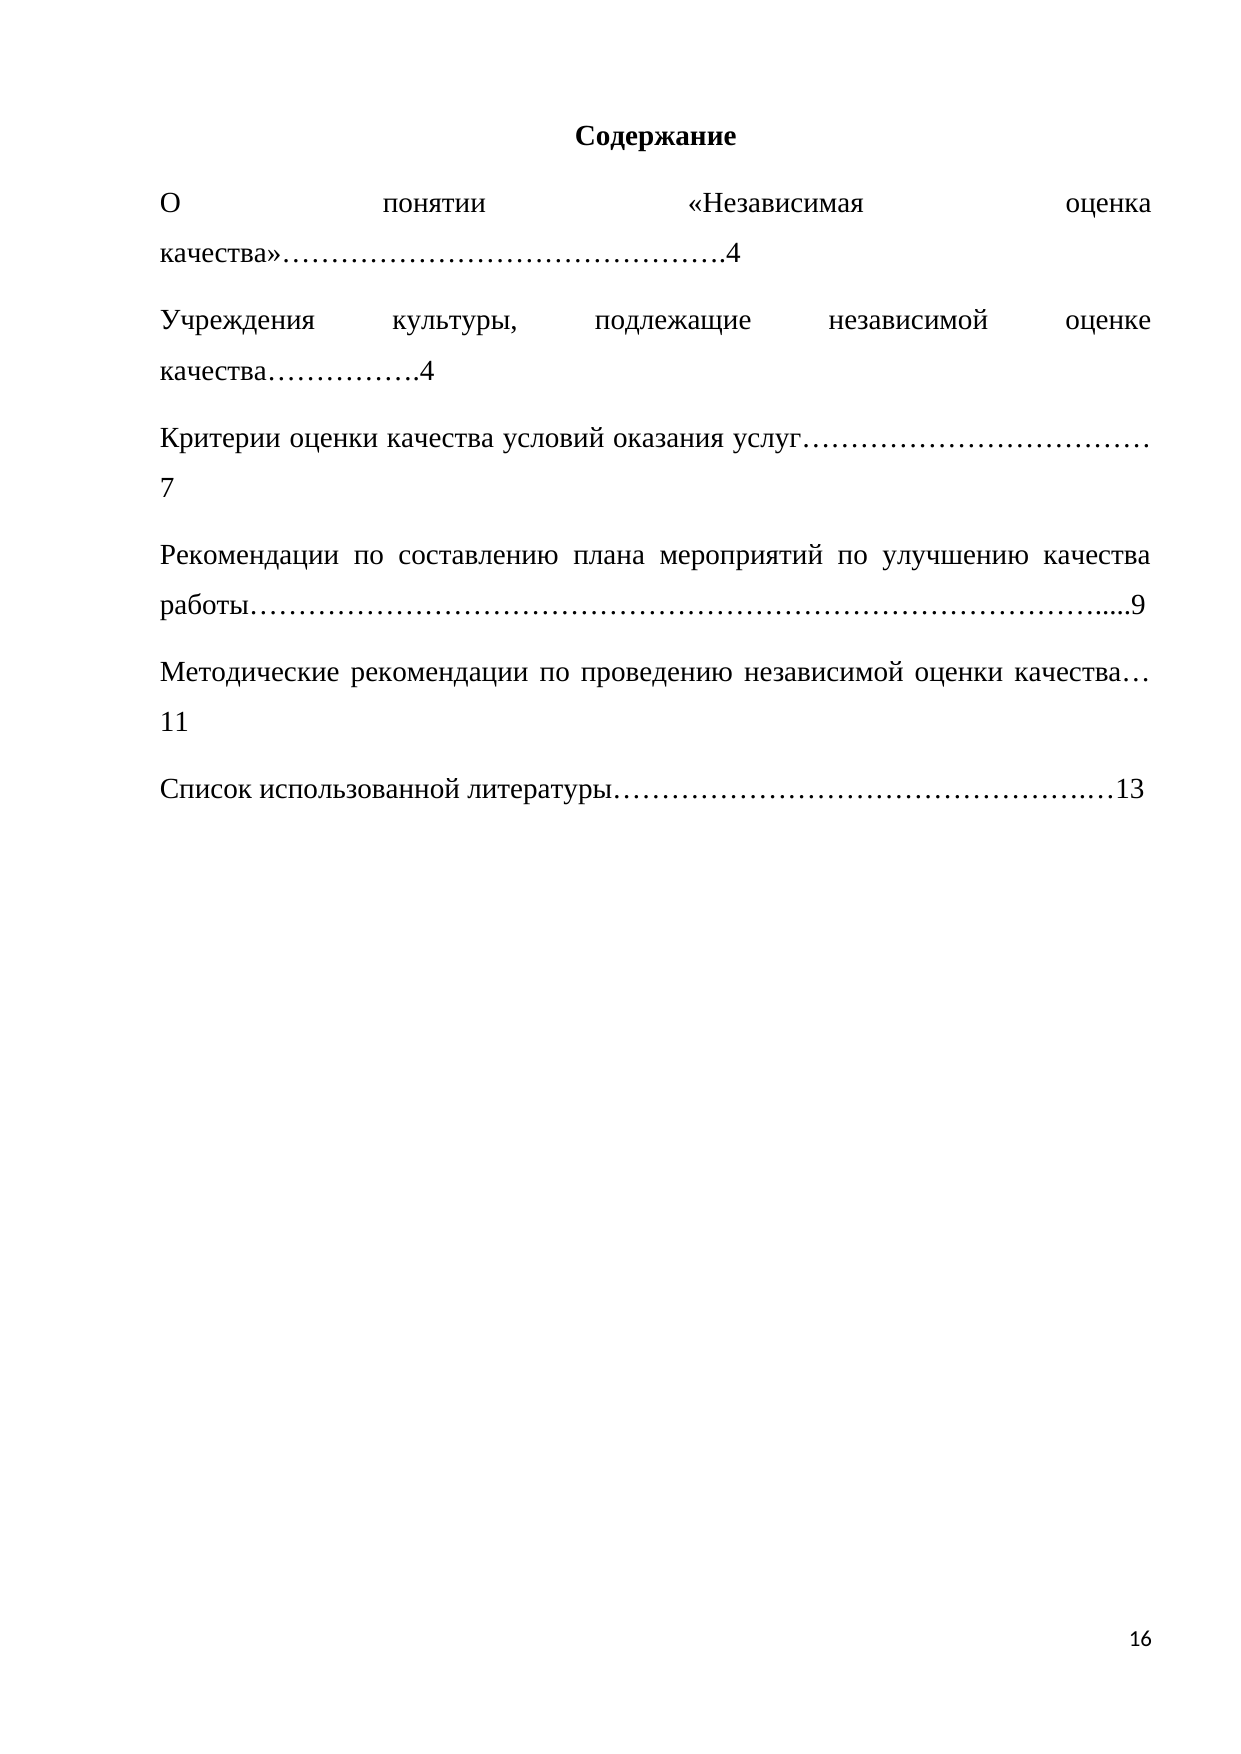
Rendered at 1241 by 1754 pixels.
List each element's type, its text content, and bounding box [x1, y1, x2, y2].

text Методические рекомендации по проведению независимой оценки качества…11 [159, 654, 1152, 738]
text Учреждения культуры, подлежащие независимой оценке качества…………….4 [159, 302, 1152, 386]
text Содержание [159, 118, 1152, 152]
text Рекомендации по составлению плана мероприятий по улучшению качества работы…………………………………………………………………………….....9 [159, 537, 1152, 621]
text О понятии «Независимая оценка качества»……………………………………….4 [159, 185, 1152, 269]
text Критерии оценки качества условий оказания услуг………………………………7 [159, 420, 1152, 503]
text Список использованной литературы………………………………………….…13 [159, 772, 1152, 805]
